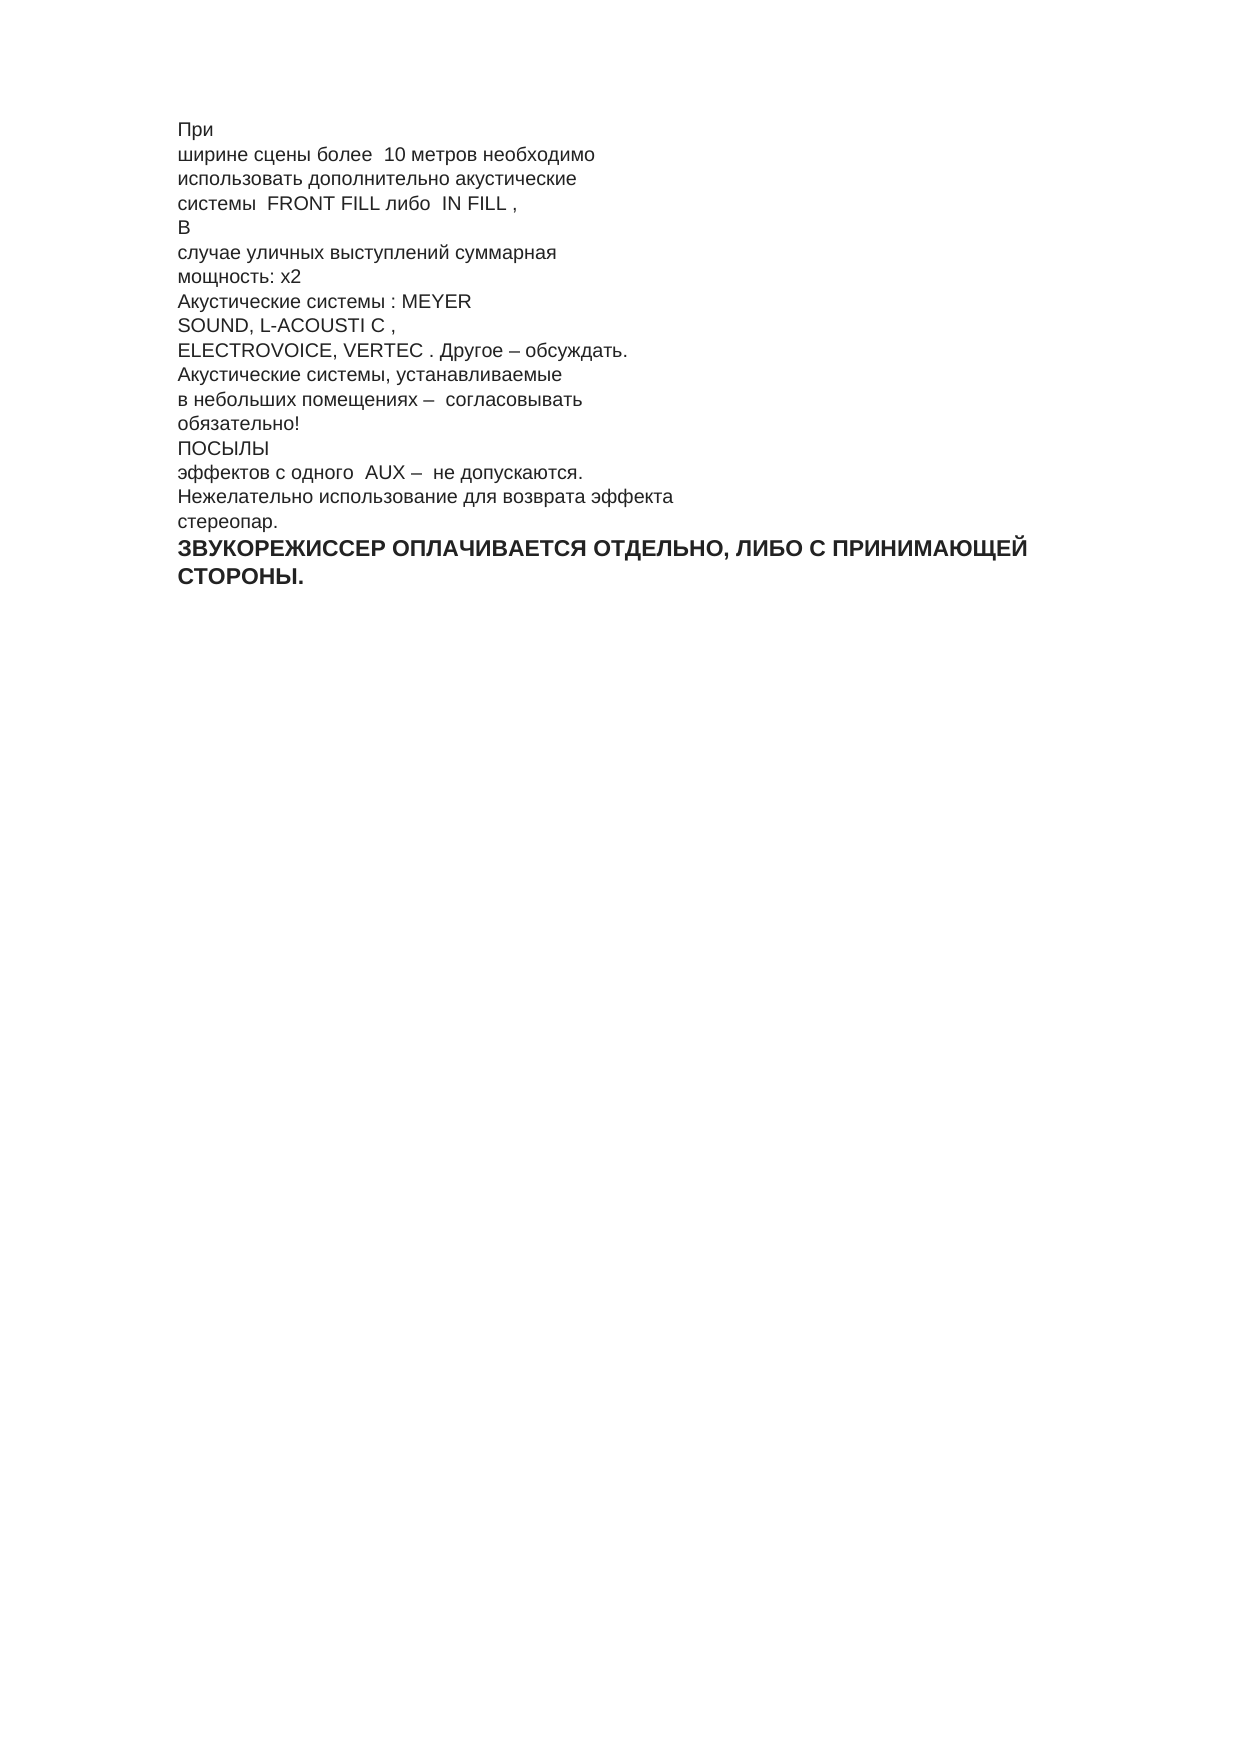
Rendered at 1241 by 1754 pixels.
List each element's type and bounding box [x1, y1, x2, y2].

text [177, 118, 1152, 619]
